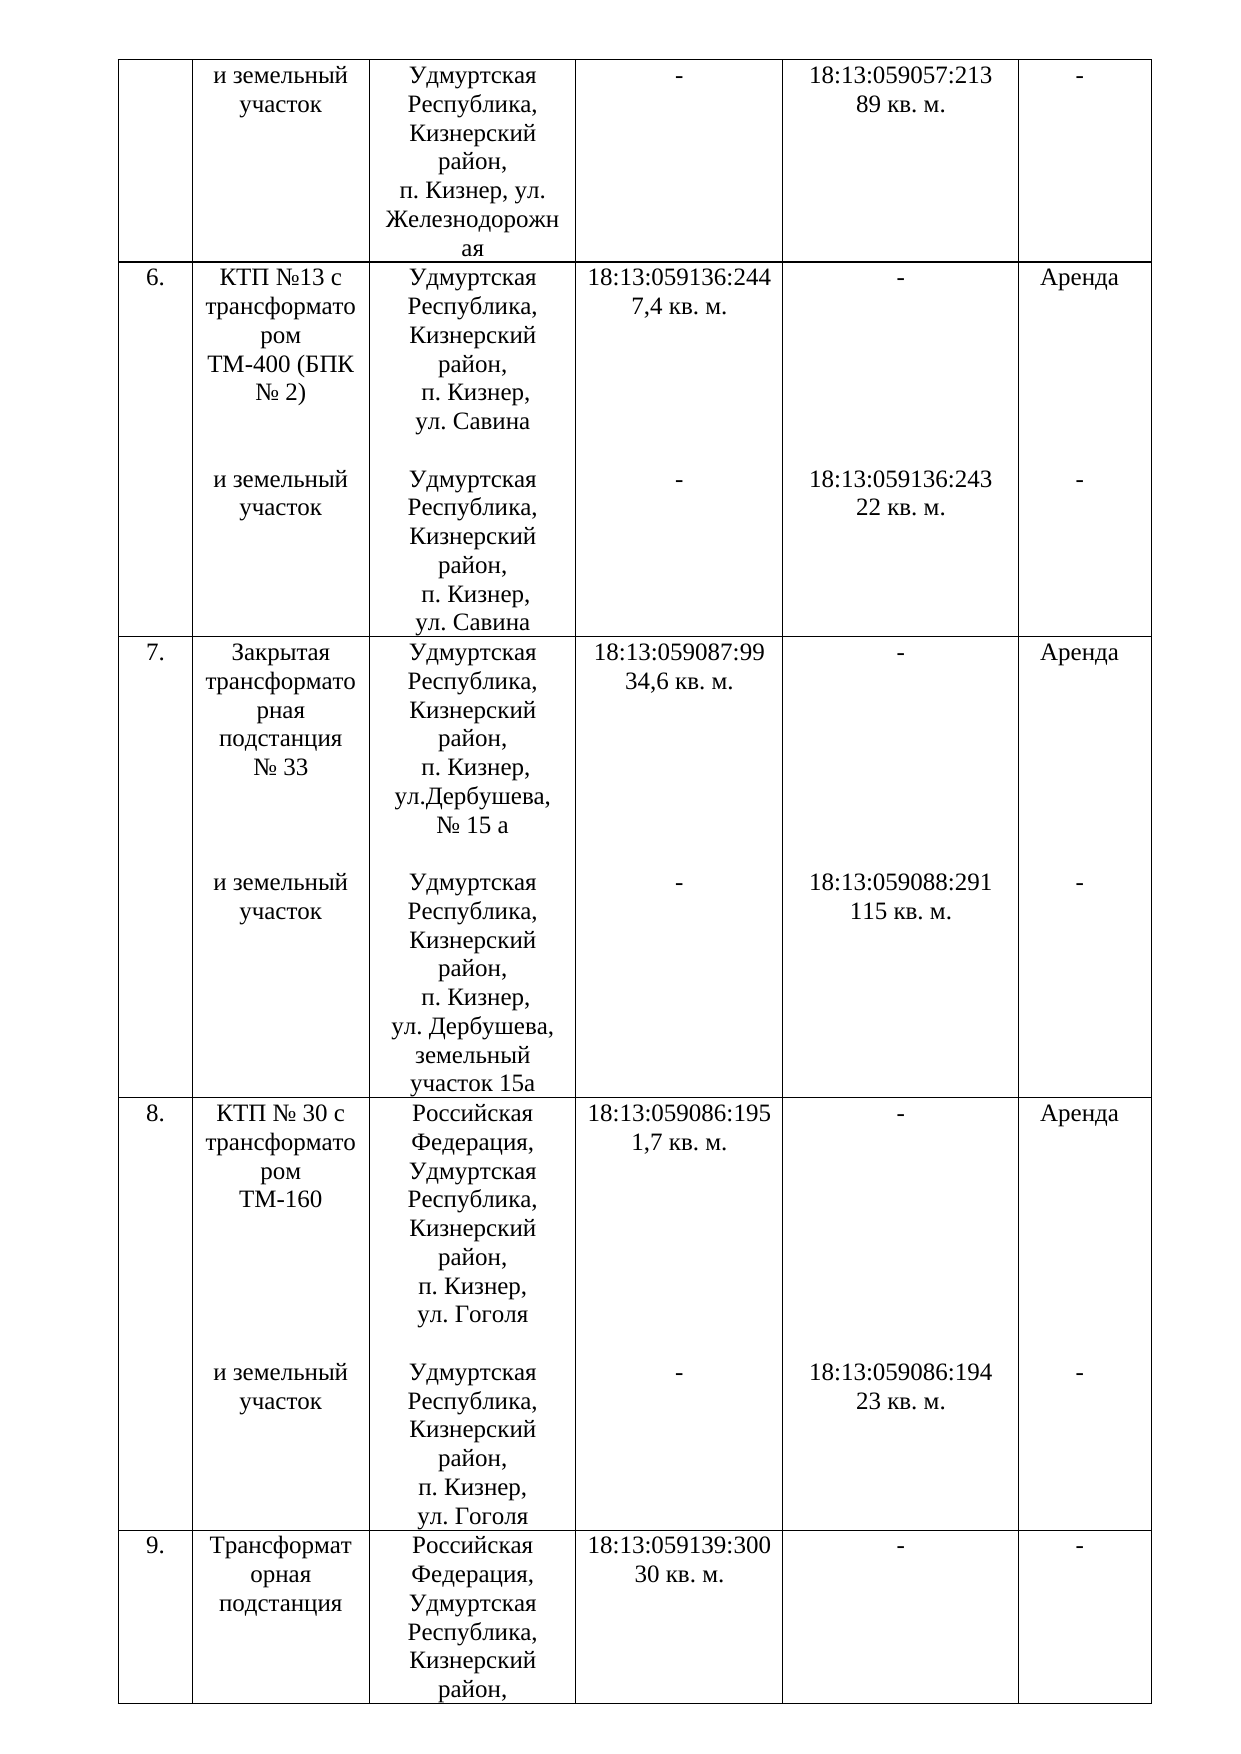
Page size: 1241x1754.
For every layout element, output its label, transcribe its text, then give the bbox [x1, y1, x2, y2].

table_cell КТП № 30 с трансформатором ТМ-160 и земельный участок [193, 1098, 369, 1529]
table_cell Аренда - [1019, 263, 1151, 636]
table_cell - 18:13:059086:194 23 кв. м. [783, 1098, 1018, 1529]
table_cell 18:13:059086:195 1,7 кв. м. - [576, 1098, 782, 1529]
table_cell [783, 1531, 1018, 1703]
table_cell Закрытая трансформаторная подстанция № 33 и земельный участок [193, 637, 369, 1097]
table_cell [193, 1531, 369, 1703]
table_cell Удмуртская Республика, Кизнерский район, п. Кизнер, ул. Савина Удмуртская Республика, Кизнерский район, п. Кизнер, ул. Савина [370, 263, 575, 636]
table_cell 18:13:059136:244 7,4 кв. м. - [576, 263, 782, 636]
table_cell Российская Федерация, Удмуртская Республика, Кизнерский район, п. Кизнер, ул. Гоголя Удмуртская Республика, Кизнерский район, п. Кизнер, ул. Гоголя [370, 1098, 575, 1529]
table_cell - - [1019, 60, 1151, 261]
table_cell - 18:13:059088:291 115 кв. м. [783, 637, 1018, 1097]
table_cell 8. [119, 1098, 192, 1529]
table_cell 9. [119, 1531, 192, 1703]
table_cell Удмуртская Республика, Кизнерский район, п. Кизнер, ул.Дербушева, № 15 а Удмуртская Республика, Кизнерский район, п. Кизнер, ул. Дербушева, земельный участок 15а [370, 637, 575, 1097]
table_cell - - [1019, 1531, 1151, 1703]
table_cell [370, 60, 575, 261]
table_cell 18:13:059087:99 34,6 кв. м. - [576, 637, 782, 1097]
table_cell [370, 1531, 575, 1703]
table_cell Аренда - [1019, 1098, 1151, 1529]
table_cell 6. [119, 263, 192, 636]
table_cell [193, 60, 369, 261]
table_cell КТП №13 с трансформатором ТМ-400 (БПК № 2) и земельный участок [193, 263, 369, 636]
table_cell 7. [119, 637, 192, 1097]
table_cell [576, 60, 782, 261]
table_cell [783, 60, 1018, 261]
table_cell - 18:13:059136:243 22 кв. м. [783, 263, 1018, 636]
table_cell 5. [119, 60, 192, 261]
table_cell Аренда - [1019, 637, 1151, 1097]
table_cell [576, 1531, 782, 1703]
